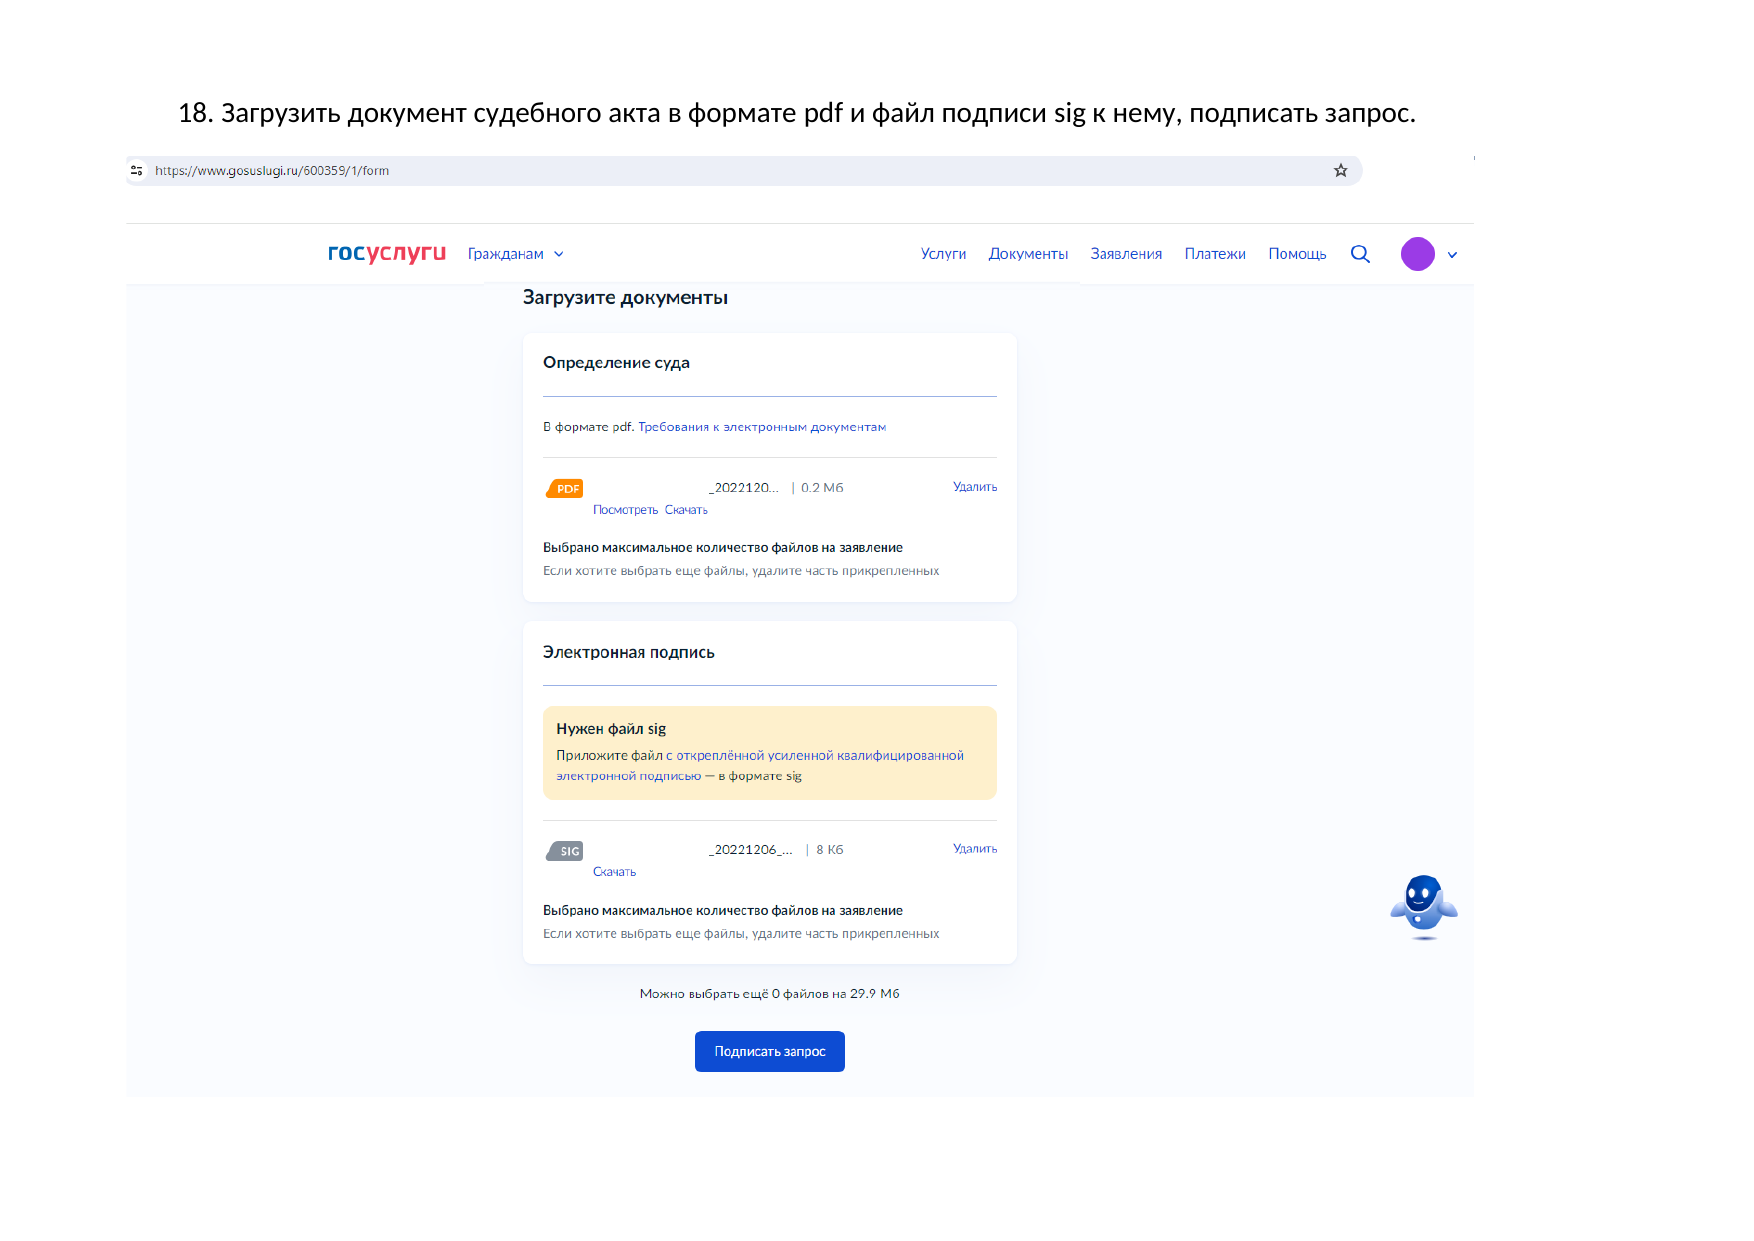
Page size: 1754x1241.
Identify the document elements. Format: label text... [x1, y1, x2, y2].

list Загрузить документ судебного акта в формате pdf и файл подписи sig к нему, подписать запрос. [177, 94, 1665, 130]
picture [126, 156, 1475, 1097]
